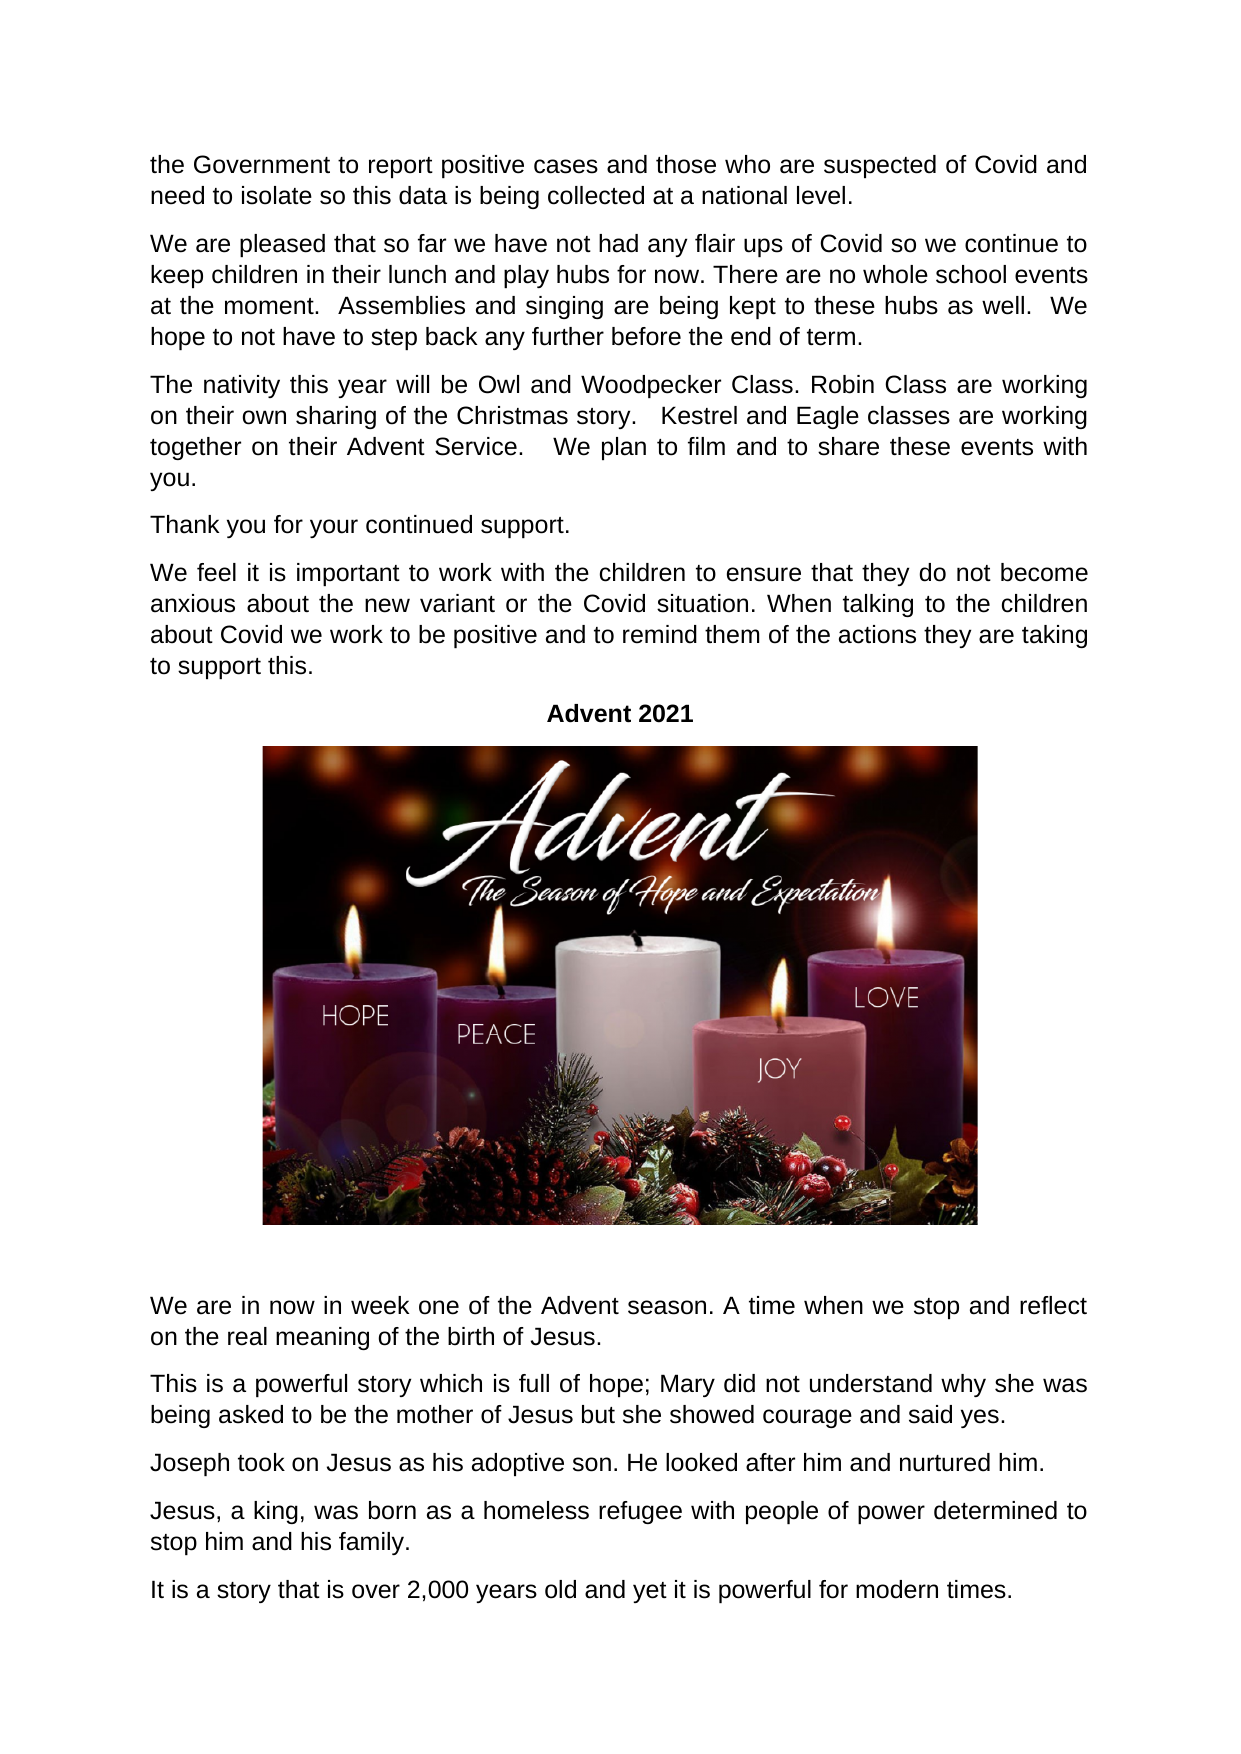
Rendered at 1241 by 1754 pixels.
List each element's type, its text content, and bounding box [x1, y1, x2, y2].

text We are pleased that so far we have not had any flair ups of Covid so we continue to keep children in their lunch and play hubs for now. There are no whole school events at the moment. Assemblies and singing are being kept to these hubs as well. We hope to not have to step back any further before the end of term. [150, 229, 1090, 351]
text We are in now in week one of the Advent season. A time when we stop and reflect on the real meaning of the birth of Jesus. [150, 1291, 1090, 1351]
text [150, 150, 1090, 210]
text This is a powerful story which is full of hope; Mary did not understand why she was being asked to be the mother of Jesus but she showed courage and said yes. [150, 1369, 1090, 1429]
text The nativity this year will be Owl and Woodpecker Class. Robin Class are working on their own sharing of the Christmas story. Kestrel and Eagle classes are working together on their Advent Service. We plan to film and to share these events with you. [150, 369, 1090, 491]
text It is a story that is over 2,000 years old and yet it is powerful for modern times. [150, 1575, 1090, 1603]
picture [262, 746, 978, 1225]
text Jesus, a king, was born as a homeless refugee with people of power determined to stop him and his family. [150, 1496, 1090, 1556]
text Advent 2021 [150, 699, 1090, 728]
text Thank you for your continued support. [150, 510, 1090, 539]
text Joseph took on Jesus as his adoptive son. He looked after him and nurtured him. [150, 1448, 1090, 1477]
text We feel it is important to work with the children to ensure that they do not become anxious about the new variant or the Covid situation. When talking to the children about Covid we work to be positive and to remind them of the actions they are taking to support this. [150, 558, 1090, 680]
